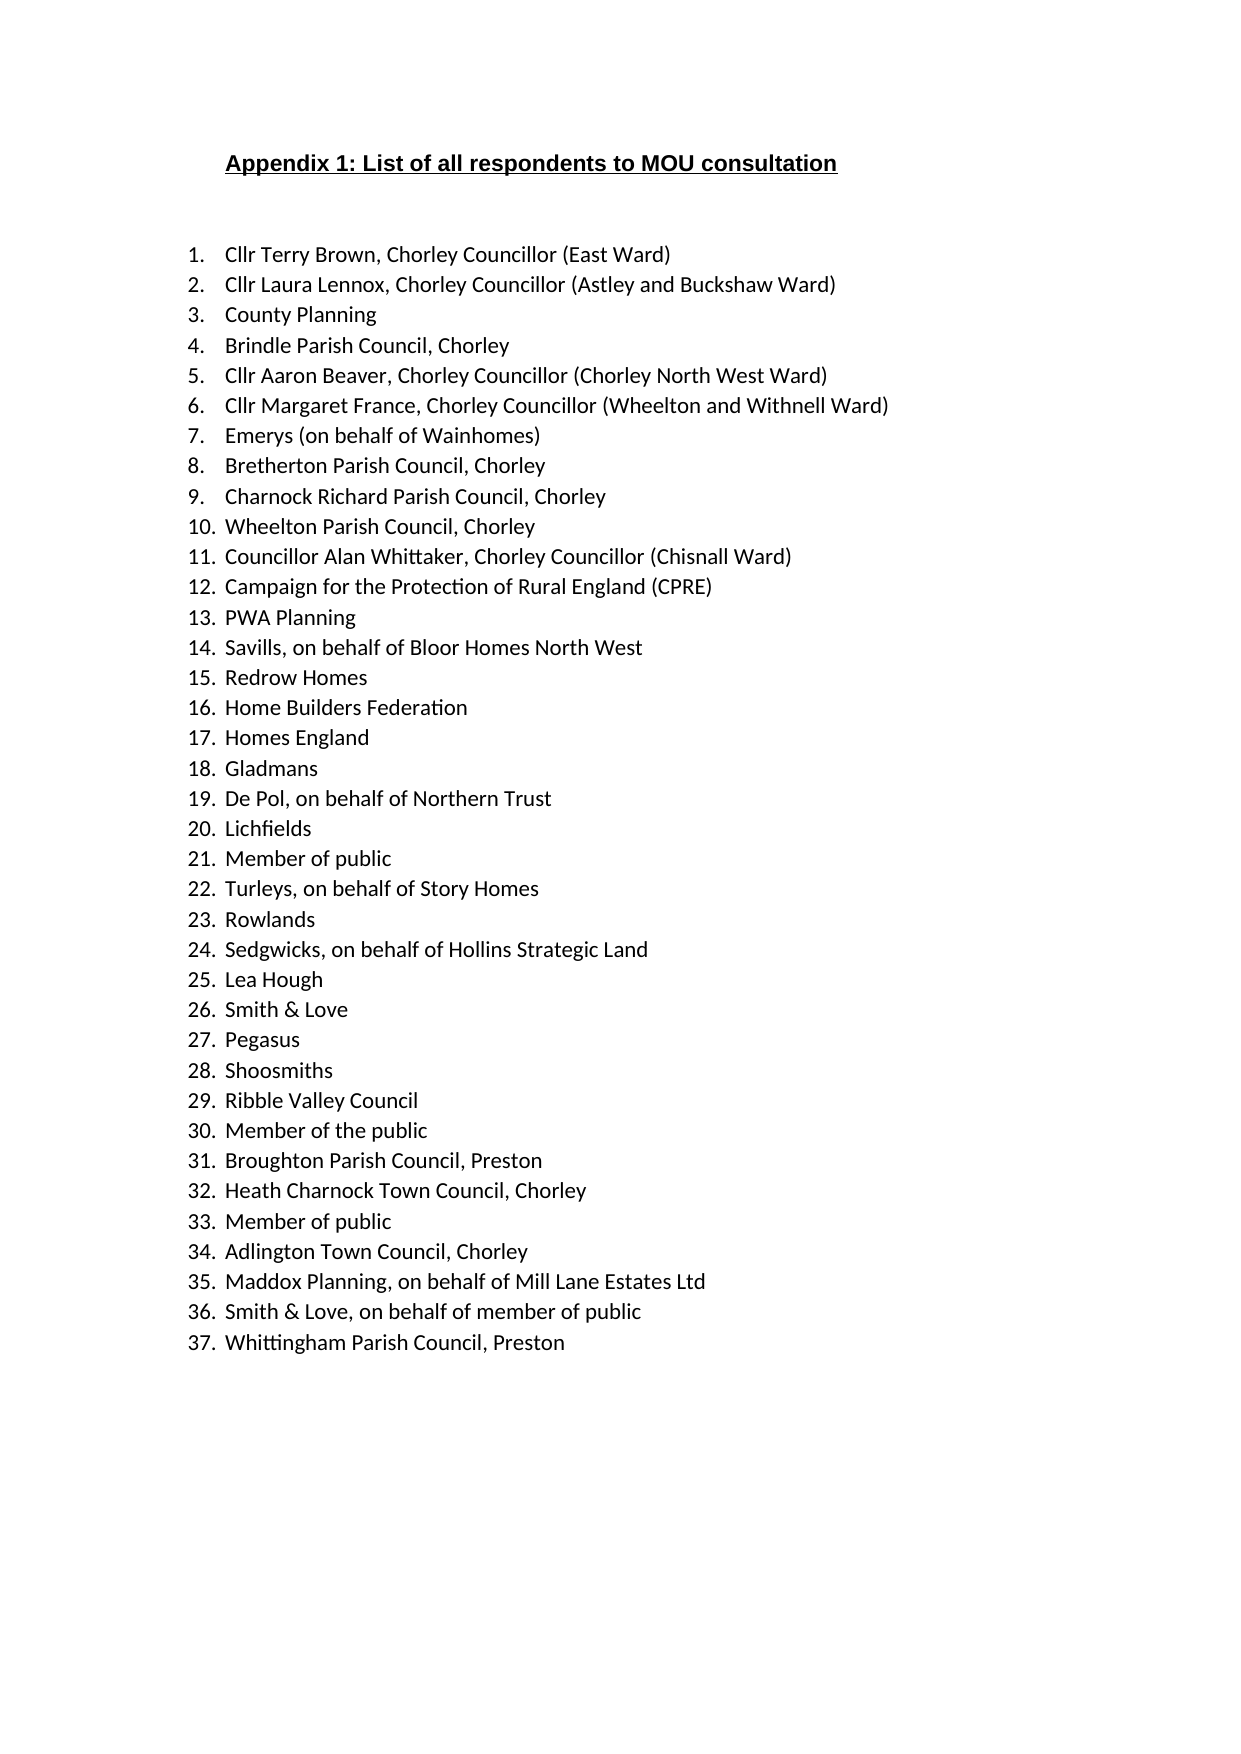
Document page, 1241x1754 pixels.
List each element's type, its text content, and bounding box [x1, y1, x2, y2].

list Whittingham Parish Council, Preston [187, 1328, 1090, 1356]
list Member of the public [187, 1116, 1090, 1144]
list Bretherton Parish Council, Chorley [187, 452, 1090, 480]
list Ribble Valley Council [187, 1086, 1090, 1114]
list Brindle Parish Council, Chorley [187, 331, 1090, 359]
list Charnock Richard Parish Council, Chorley [187, 482, 1090, 510]
list Cllr Aaron Beaver, Chorley Councillor (Chorley North West Ward) [187, 361, 1090, 389]
list Rowlands [187, 905, 1090, 933]
list Homes England [187, 723, 1090, 752]
list Shoosmiths [187, 1056, 1090, 1084]
list Sedgwicks, on behalf of Hollins Strategic Land [187, 935, 1090, 963]
list Broughton Parish Council, Preston [187, 1146, 1090, 1174]
list Councillor Alan Whittaker, Chorley Councillor (Chisnall Ward) [187, 542, 1090, 570]
list Savills, on behalf of Bloor Homes North West [187, 633, 1090, 661]
list PWA Planning [187, 603, 1090, 631]
list Gladmans [187, 754, 1090, 782]
list Smith & Love [187, 995, 1090, 1023]
list Turleys, on behalf of Story Homes [187, 874, 1090, 903]
list Lichfields [187, 814, 1090, 842]
list County Planning [187, 301, 1090, 329]
list Member of public [187, 844, 1090, 872]
list Cllr Laura Lennox, Chorley Councillor (Astley and Buckshaw Ward) [187, 270, 1090, 298]
list Adlington Town Council, Chorley [187, 1237, 1090, 1265]
list Campaign for the Protection of Rural England (CPRE) [187, 572, 1090, 601]
list Pegasus [187, 1026, 1090, 1054]
list Home Builders Federation [187, 693, 1090, 721]
list Wheelton Parish Council, Chorley [187, 512, 1090, 540]
list Emerys (on behalf of Wainhomes) [187, 421, 1090, 449]
list Lea Hough [187, 965, 1090, 993]
list Maddox Planning, on behalf of Mill Lane Estates Ltd [187, 1267, 1090, 1295]
list De Pol, on behalf of Northern Trust [187, 784, 1090, 812]
list Heath Charnock Town Council, Chorley [187, 1177, 1090, 1205]
list Cllr Margaret France, Chorley Councillor (Wheelton and Withnell Ward) [187, 391, 1090, 419]
list Member of public [187, 1207, 1090, 1235]
list Cllr Terry Brown, Chorley Councillor (East Ward) [187, 240, 1090, 268]
list Redrow Homes [187, 663, 1090, 691]
list Smith & Love, on behalf of member of public [187, 1297, 1090, 1326]
text Appendix 1: List of all respondents to MOU consultation [150, 150, 1090, 176]
